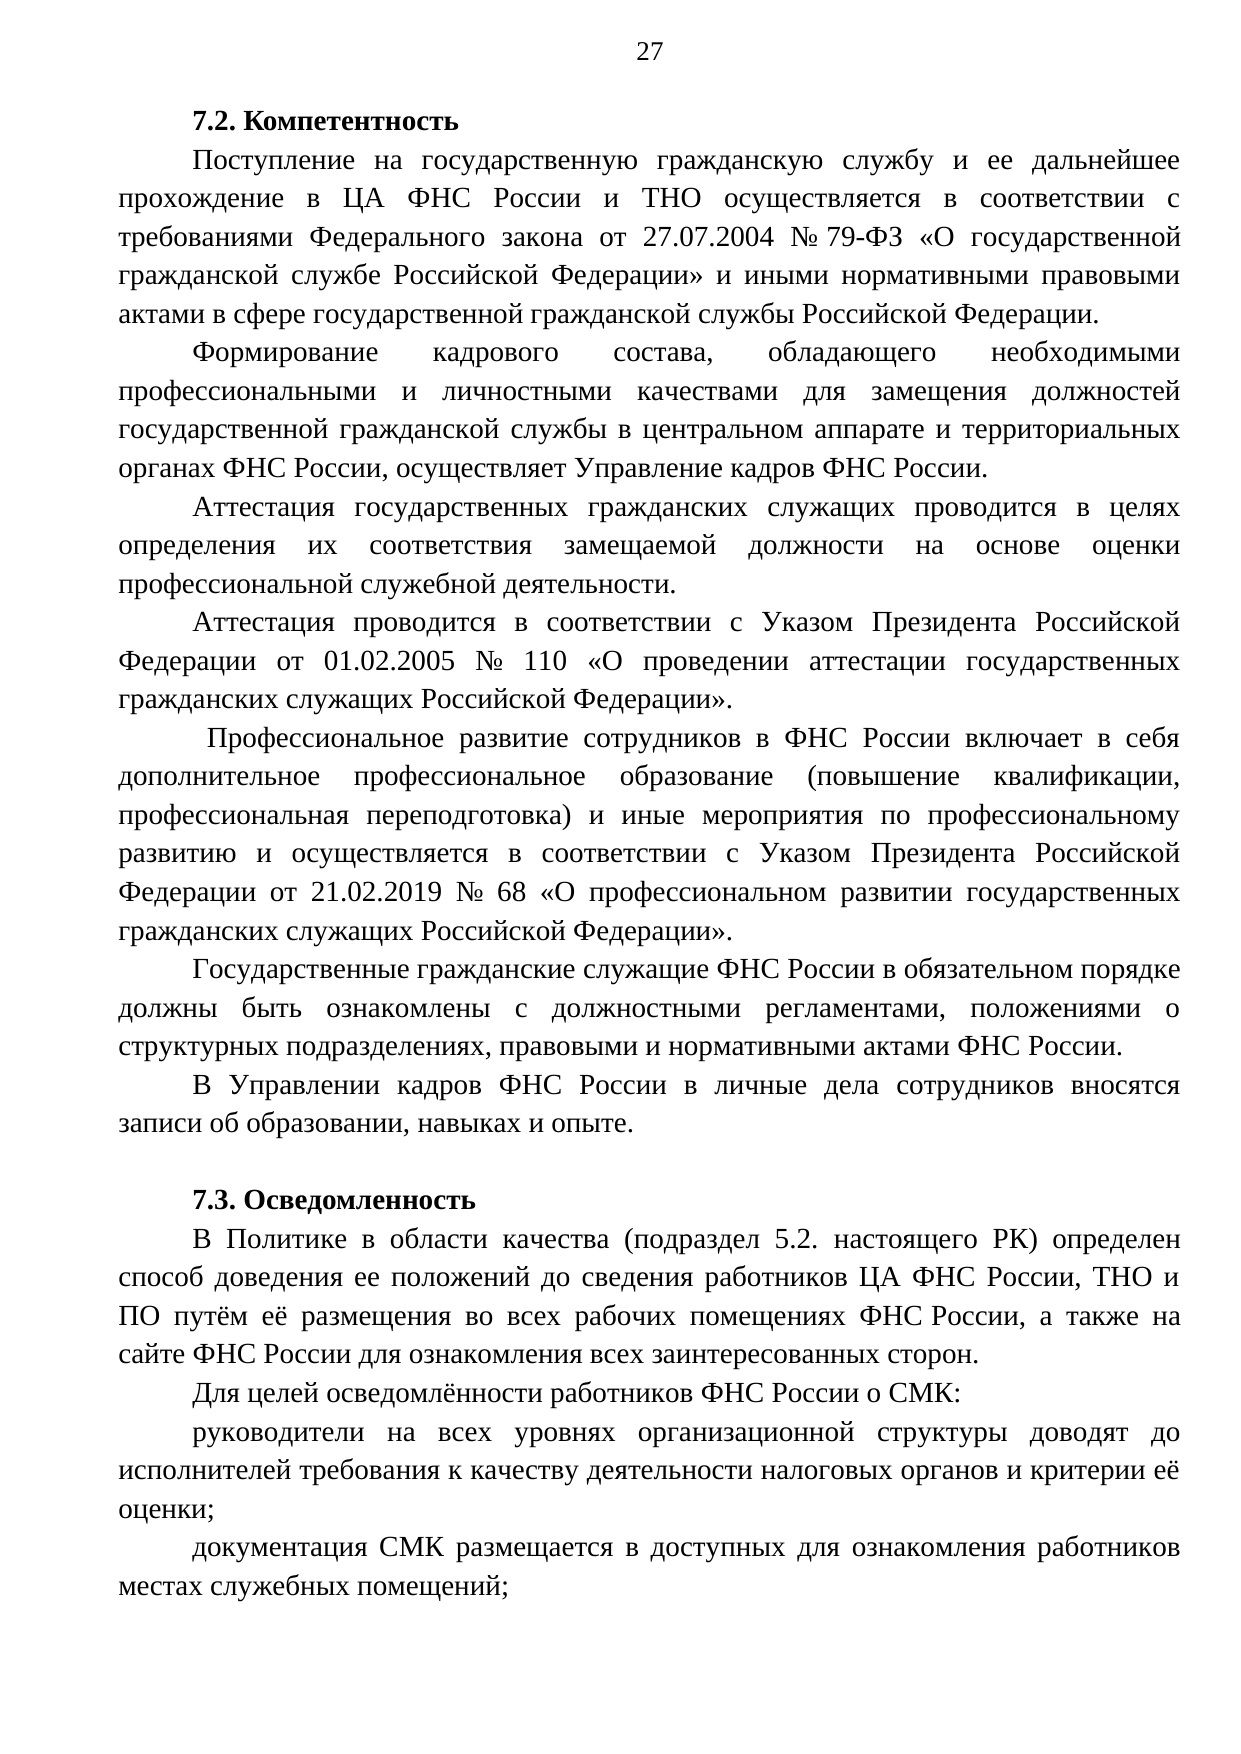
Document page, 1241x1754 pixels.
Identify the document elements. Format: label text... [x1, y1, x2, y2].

subtitle Компетентность [118, 103, 1181, 137]
subtitle Осведомленность [118, 1182, 1181, 1216]
text Поступление на государственную гражданскую службу и ее дальнейшее прохождение в ЦА ФНС России и ТНО осуществляется в соответствии с требованиями Федерального закона от 27.07.2004 № 79-ФЗ «О государственной гражданской службе Российской Федерации» и иными нормативными правовыми актами в сфере государственной гражданской службы Российской Федерации. [118, 142, 1181, 329]
text В Управлении кадров ФНС России в личные дела сотрудников вносятся записи об образовании, навыках и опыте. [118, 1067, 1181, 1139]
text В Политике в области качества (подраздел 5.2. настоящего РК) определен способ доведения ее положений до сведения работников ЦА ФНС России, ТНО и ПО путём её размещения во всех рабочих помещениях ФНС России, а также на сайте ФНС России для ознакомления всех заинтересованных сторон. [118, 1221, 1181, 1370]
text Формирование кадрового состава, обладающего необходимыми профессиональными и личностными качествами для замещения должностей государственной гражданской службы в центральном аппарате и территориальных органах ФНС России, осуществляет Управление кадров ФНС России. [118, 334, 1181, 484]
text руководители на всех уровнях организационной структуры доводят до исполнителей требования к качеству деятельности налоговых органов и критерии её оценки; [118, 1414, 1181, 1524]
text Профессиональное развитие сотрудников в ФНС России включает в себя дополнительное профессиональное образование (повышение квалификации, профессиональная переподготовка) и иные мероприятия по профессиональному развитию и осуществляется в соответствии с Указом Президента Российской Федерации от 21.02.2019 № 68 «О профессиональном развитии государственных гражданских служащих Российской Федерации». [118, 720, 1181, 946]
text Государственные гражданские служащие ФНС России в обязательном порядке должны быть ознакомлены с должностными регламентами, положениями о структурных подразделениях, правовыми и нормативными актами ФНС России. [118, 951, 1181, 1062]
text Аттестация проводится в соответствии с Указом Президента Российской Федерации от 01.02.2005 № 110 «О проведении аттестации государственных гражданских служащих Российской Федерации». [118, 604, 1181, 715]
text Для целей осведомлённости работников ФНС России о СМК: [118, 1375, 1181, 1409]
text Аттестация государственных гражданских служащих проводится в целях определения их соответствия замещаемой должности на основе оценки профессиональной служебной деятельности. [118, 489, 1181, 599]
text документация СМК размещается в доступных для ознакомления работников местах служебных помещений; [118, 1529, 1181, 1601]
